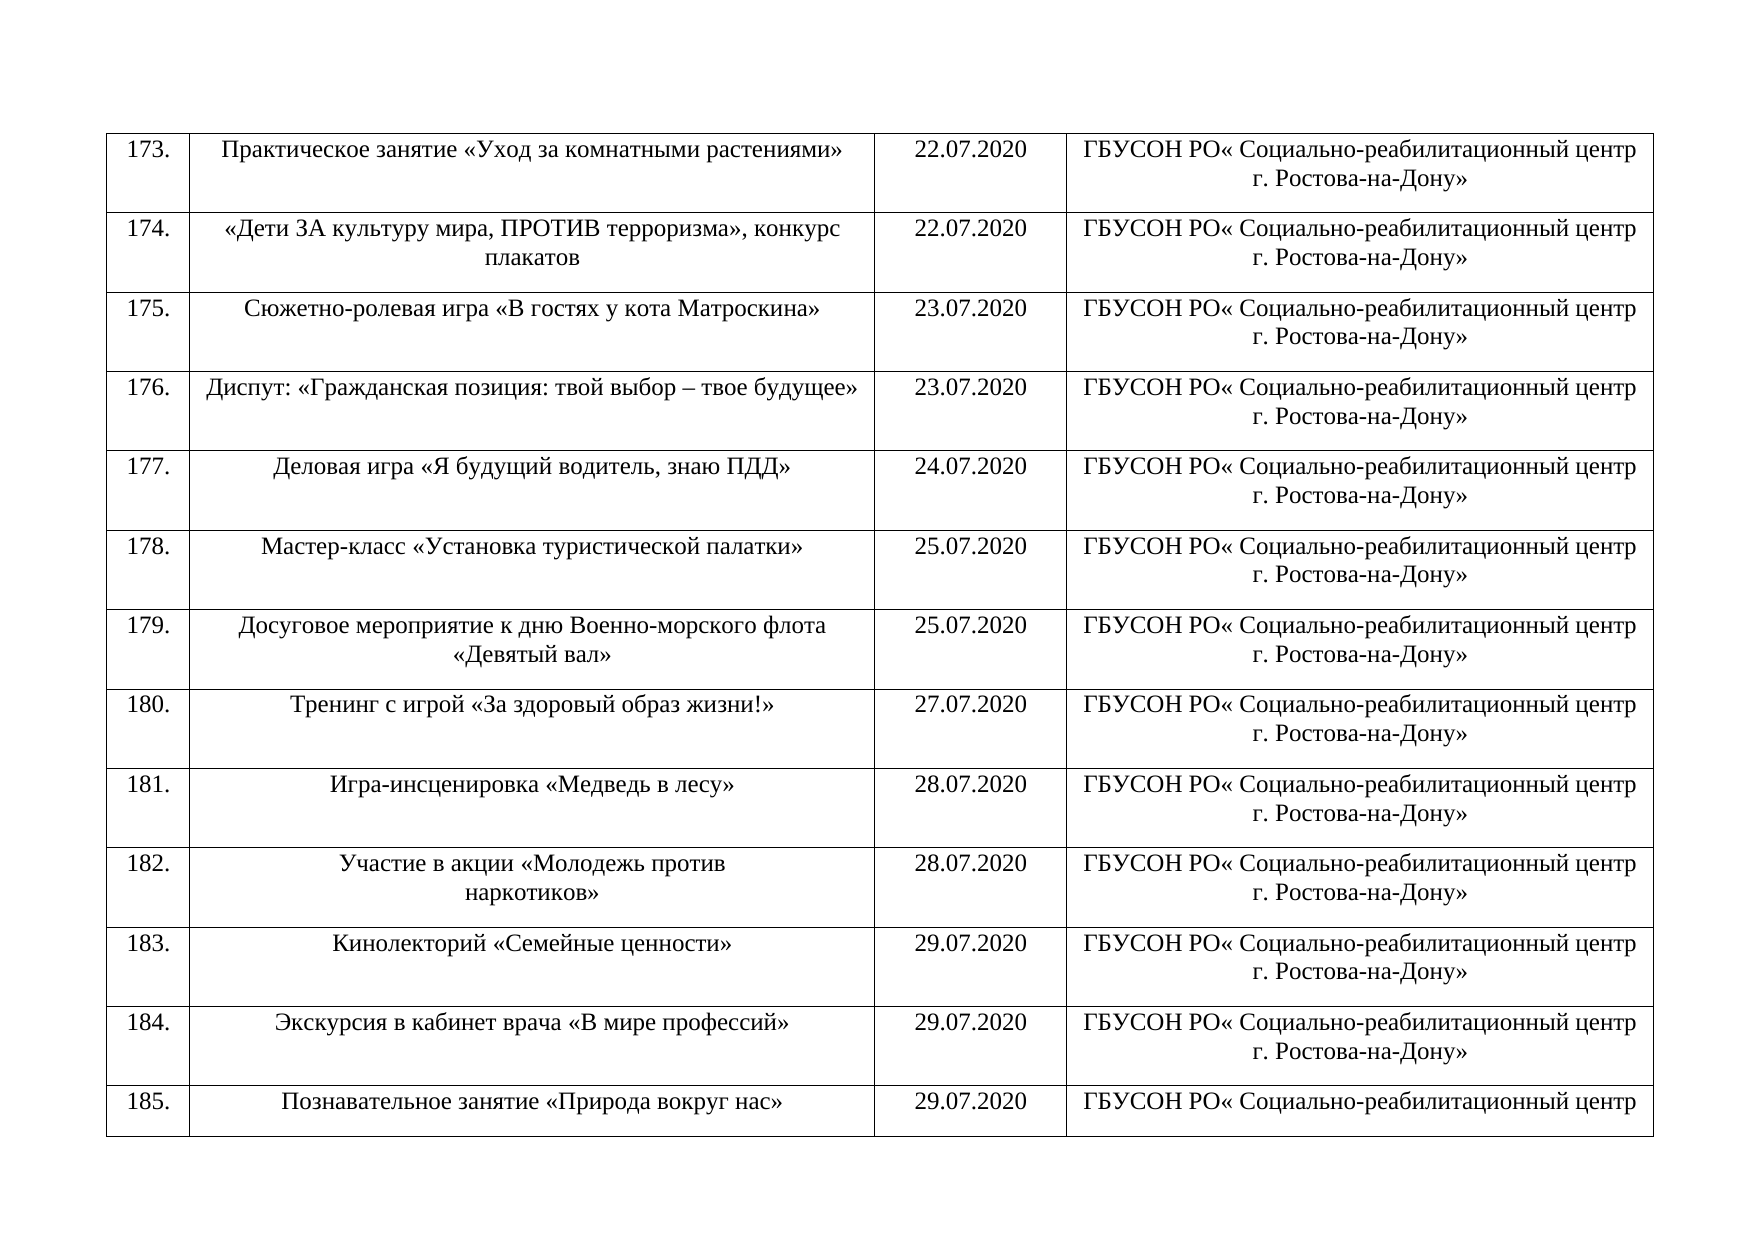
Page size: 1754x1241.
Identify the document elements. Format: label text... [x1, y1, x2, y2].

table_cell ГБУСОН РО« Социально-реабилитационный центр г. Ростова-на-Дону» [1067, 293, 1653, 371]
table_cell 23.07.2020 [875, 372, 1066, 450]
table_cell Деловая игра «Я будущий водитель, знаю ПДД» [190, 451, 874, 530]
table_cell Сюжетно-ролевая игра «В гостях у кота Матроскина» [190, 293, 874, 371]
table_cell ГБУСОН РО« Социально-реабилитационный центр г. Ростова-на-Дону» [1067, 610, 1653, 688]
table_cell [1067, 1086, 1653, 1136]
table_cell 184. [107, 1007, 189, 1085]
table_cell ГБУСОН РО« Социально-реабилитационный центр г. Ростова-на-Дону» [1067, 928, 1653, 1006]
table_cell 28.07.2020 [875, 769, 1066, 847]
table_cell 22.07.2020 [875, 213, 1066, 292]
table_cell Игра-инсценировка «Медведь в лесу» [190, 769, 874, 847]
table_cell «Дети ЗА культуру мира, ПРОТИВ терроризма», конкурс плакатов [190, 213, 874, 292]
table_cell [190, 1086, 874, 1136]
table_cell ГБУСОН РО« Социально-реабилитационный центр г. Ростова-на-Дону» [1067, 769, 1653, 847]
table_cell ГБУСОН РО« Социально-реабилитационный центр г. Ростова-на-Дону» [1067, 451, 1653, 530]
table_cell Тренинг с игрой «За здоровый образ жизни!» [190, 690, 874, 768]
table_cell 23.07.2020 [875, 293, 1066, 371]
table_cell 182. [107, 848, 189, 927]
table_cell Мастер-класс «Установка туристической палатки» [190, 531, 874, 609]
table_cell 22.07.2020 [875, 134, 1066, 212]
table_cell ГБУСОН РО« Социально-реабилитационный центр г. Ростова-на-Дону» [1067, 531, 1653, 609]
table_cell 185. [107, 1086, 189, 1136]
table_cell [1067, 1007, 1653, 1085]
table_cell 177. [107, 451, 189, 530]
table_cell Экскурсия в кабинет врача «В мире профессий» [190, 1007, 874, 1085]
table_cell Кинолекторий «Семейные ценности» [190, 928, 874, 1006]
table_cell 183. [107, 928, 189, 1006]
table_cell 175. [107, 293, 189, 371]
table_cell 181. [107, 769, 189, 847]
table_cell Практическое занятие «Уход за комнатными растениями» [190, 134, 874, 212]
table_cell 27.07.2020 [875, 690, 1066, 768]
table_cell 179. [107, 610, 189, 688]
table_cell 176. [107, 372, 189, 450]
table_cell ГБУСОН РО« Социально-реабилитационный центр г. Ростова-на-Дону» [1067, 848, 1653, 927]
table_cell Участие в акции «Молодежь против наркотиков» [190, 848, 874, 927]
table_cell 24.07.2020 [875, 451, 1066, 530]
table_cell 173. [107, 134, 189, 212]
table_cell 25.07.2020 [875, 610, 1066, 688]
table_cell 29.07.2020 [875, 1086, 1066, 1136]
table_cell 180. [107, 690, 189, 768]
table_cell ГБУСОН РО« Социально-реабилитационный центр г. Ростова-на-Дону» [1067, 690, 1653, 768]
table_cell Досуговое мероприятие к дню Военно-морского флота «Девятый вал» [190, 610, 874, 688]
table_cell 174. [107, 213, 189, 292]
table_cell ГБУСОН РО« Социально-реабилитационный центр г. Ростова-на-Дону» [1067, 372, 1653, 450]
table_cell Диспут: «Гражданская позиция: твой выбор – твое будущее» [190, 372, 874, 450]
table_cell 29.07.2020 [875, 928, 1066, 1006]
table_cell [1067, 213, 1653, 292]
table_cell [1067, 134, 1653, 212]
table_cell 29.07.2020 [875, 1007, 1066, 1085]
table_cell 28.07.2020 [875, 848, 1066, 927]
table_cell 178. [107, 531, 189, 609]
table_cell 25.07.2020 [875, 531, 1066, 609]
